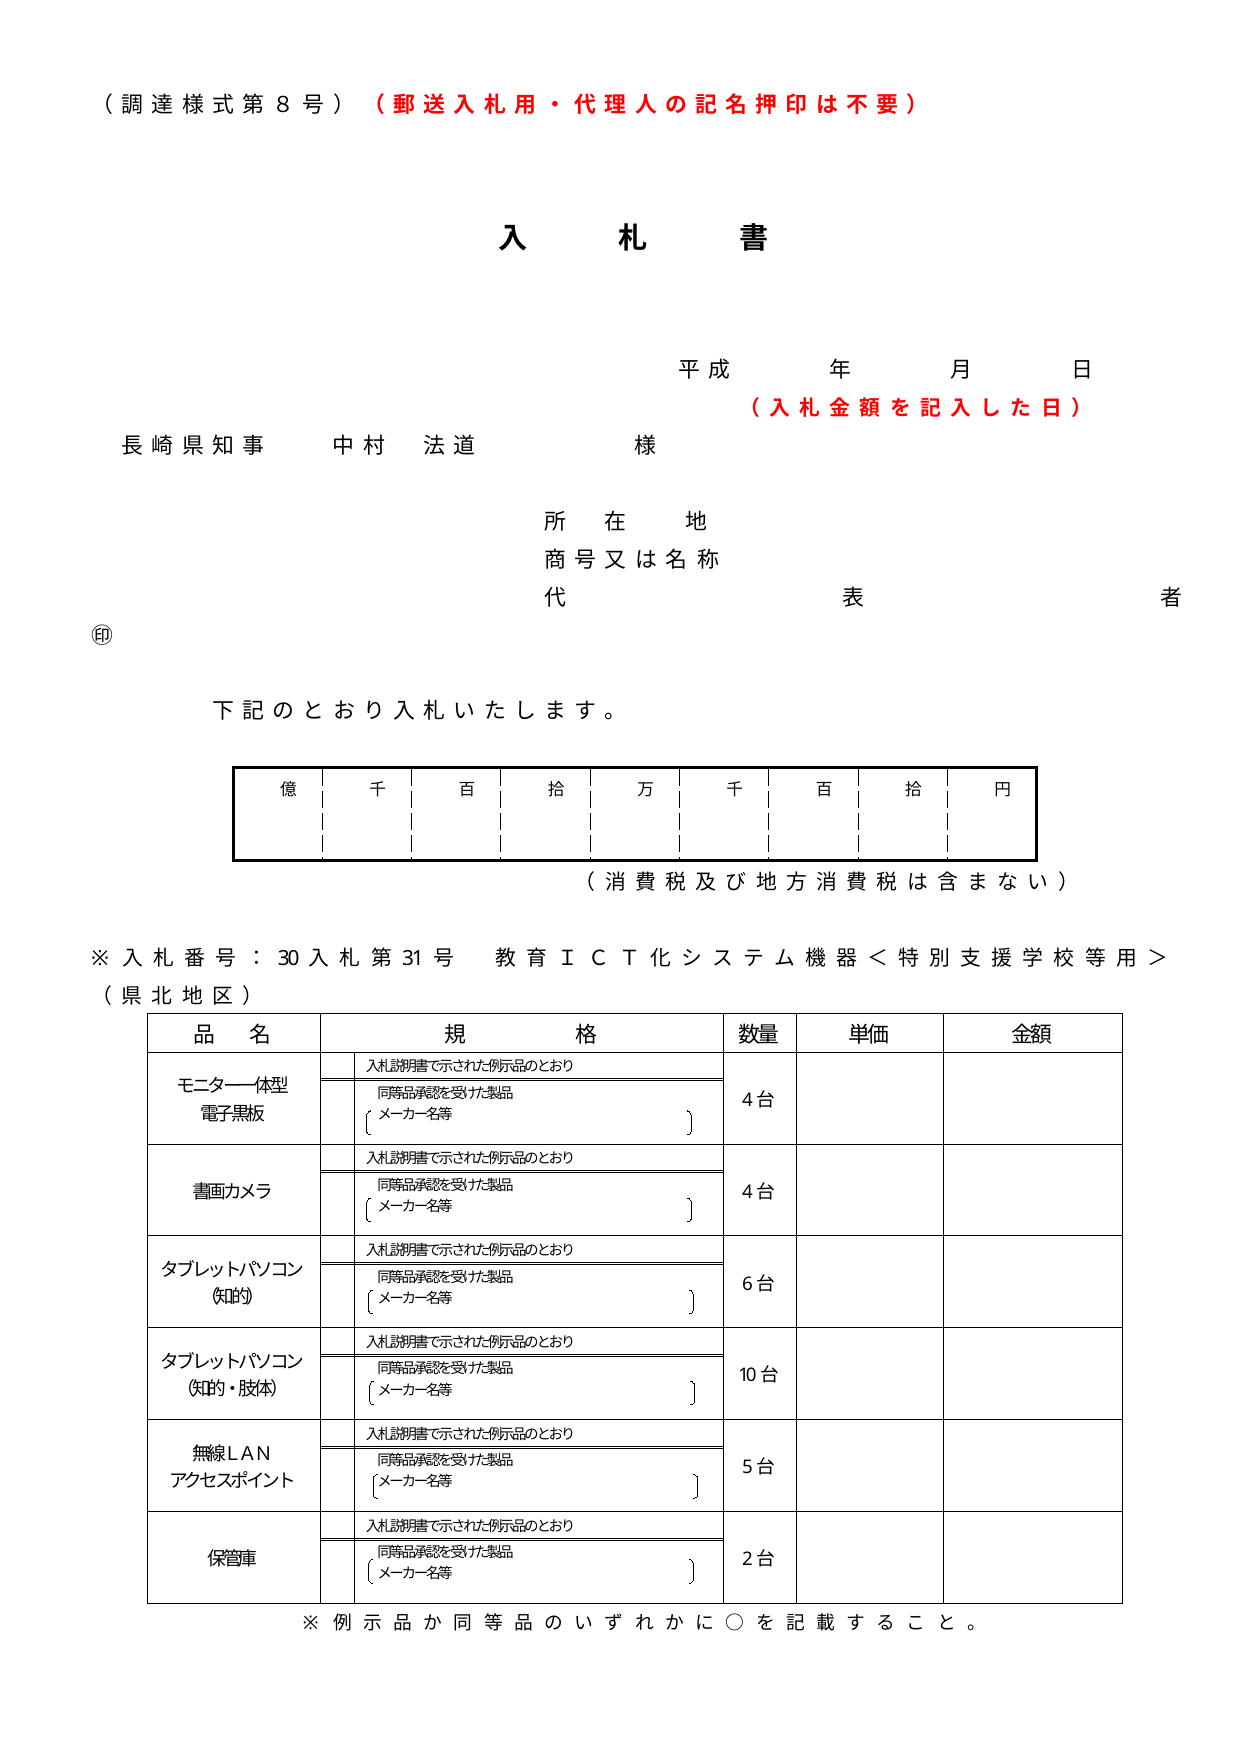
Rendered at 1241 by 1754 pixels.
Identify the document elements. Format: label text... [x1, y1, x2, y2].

table_header 億 [235, 769, 322, 858]
table_cell [321, 1512, 354, 1538]
table_cell 入札説明書で示された例示品のとおり [355, 1145, 723, 1170]
table_cell 同等品承認を受けた製品 メーカー名等 [355, 1173, 723, 1235]
text 所在地 [91, 501, 1179, 539]
text 長崎県知事 中村 法道 様 [91, 425, 1179, 463]
table_header 百 [412, 769, 501, 858]
table_cell [321, 1081, 354, 1143]
table_cell [797, 1145, 943, 1235]
table_cell [944, 1053, 1122, 1143]
table_cell [321, 1420, 354, 1446]
table_cell [797, 1420, 943, 1511]
table_cell [321, 1541, 354, 1603]
table_cell [944, 1512, 1122, 1603]
table_cell [321, 1328, 354, 1354]
table_header 拾 [501, 769, 590, 858]
table_cell 書画カメラ [148, 1145, 320, 1235]
table_cell [797, 1236, 943, 1327]
table_header 金額 [944, 1014, 1122, 1052]
table_cell 入札説明書で示された例示品のとおり [355, 1328, 723, 1354]
table_header 規 格 [321, 1014, 723, 1052]
table_cell 同等品承認を受けた製品 メーカー名等 [355, 1357, 723, 1419]
text （消費税及び地方消費税は含まない） [91, 862, 1179, 899]
table_cell 2台 [724, 1512, 796, 1603]
text （入札金額を記入した日） [91, 387, 1103, 425]
table_cell 同等品承認を受けた製品 メーカー名等 [355, 1081, 723, 1143]
table_cell タブレットパソコン （知的） [148, 1236, 320, 1327]
table_header 品 名 [148, 1014, 320, 1052]
table_header 万 [590, 769, 679, 858]
table_header 千 [680, 769, 769, 858]
table_cell [944, 1236, 1122, 1327]
text 下記のとおり入札いたします。 [0, 690, 1240, 728]
text 平成 年 月 日 [91, 349, 1103, 387]
table_header 数量 [724, 1014, 796, 1052]
table_header 千 [322, 769, 412, 858]
table_cell 同等品承認を受けた製品 メーカー名等 [355, 1541, 723, 1603]
table_cell 無線ＬＡＮ アクセスポイント [148, 1420, 320, 1511]
table_cell 10台 [724, 1328, 796, 1419]
text 商号又は名称 [91, 539, 1179, 577]
table_cell [944, 1145, 1122, 1235]
table_cell [944, 1328, 1122, 1419]
table_cell 同等品承認を受けた製品 メーカー名等 [355, 1449, 723, 1511]
table_cell [321, 1357, 354, 1419]
table_cell 5台 [724, 1420, 796, 1511]
table_cell [797, 1053, 943, 1143]
text 代表者 ㊞ [91, 577, 1190, 652]
text 入 札 書 [91, 197, 1179, 273]
table_cell [944, 1420, 1122, 1511]
text ※入札番号：30入札第31号 教育ＩＣＴ化システム機器＜特別支援学校等用＞（県北地区） [91, 937, 1179, 1013]
table_cell [321, 1265, 354, 1327]
table_header 円 [947, 769, 1035, 858]
table_cell [321, 1449, 354, 1511]
table_cell 入札説明書で示された例示品のとおり [355, 1420, 723, 1446]
text ※例示品か同等品のいずれかに○を記載すること。 [91, 1604, 1179, 1642]
table_cell 4台 [724, 1053, 796, 1143]
table_cell [797, 1512, 943, 1603]
table_cell 6台 [724, 1236, 796, 1327]
table_cell [321, 1145, 354, 1170]
table_cell [797, 1328, 943, 1419]
table_cell 入札説明書で示された例示品のとおり [355, 1236, 723, 1262]
table_cell 入札説明書で示された例示品のとおり [355, 1053, 723, 1078]
table_cell 同等品承認を受けた製品 メーカー名等 [355, 1265, 723, 1327]
table_header 百 [769, 769, 858, 858]
table_cell 4台 [724, 1145, 796, 1235]
table_header 拾 [858, 769, 947, 858]
table_cell タブレットパソコン （知的・肢体） [148, 1328, 320, 1419]
table_cell [321, 1236, 354, 1262]
table_cell 入札説明書で示された例示品のとおり [355, 1512, 723, 1538]
text （調達様式第８号）（郵送入札用・代理人の記名押印は不要） [91, 84, 1179, 122]
table_cell [321, 1173, 354, 1235]
table_cell モニター一体型 電子黒板 [148, 1053, 320, 1143]
table_cell 保管庫 [148, 1512, 320, 1603]
table_cell [321, 1053, 354, 1078]
table_header 単価 [797, 1014, 943, 1052]
